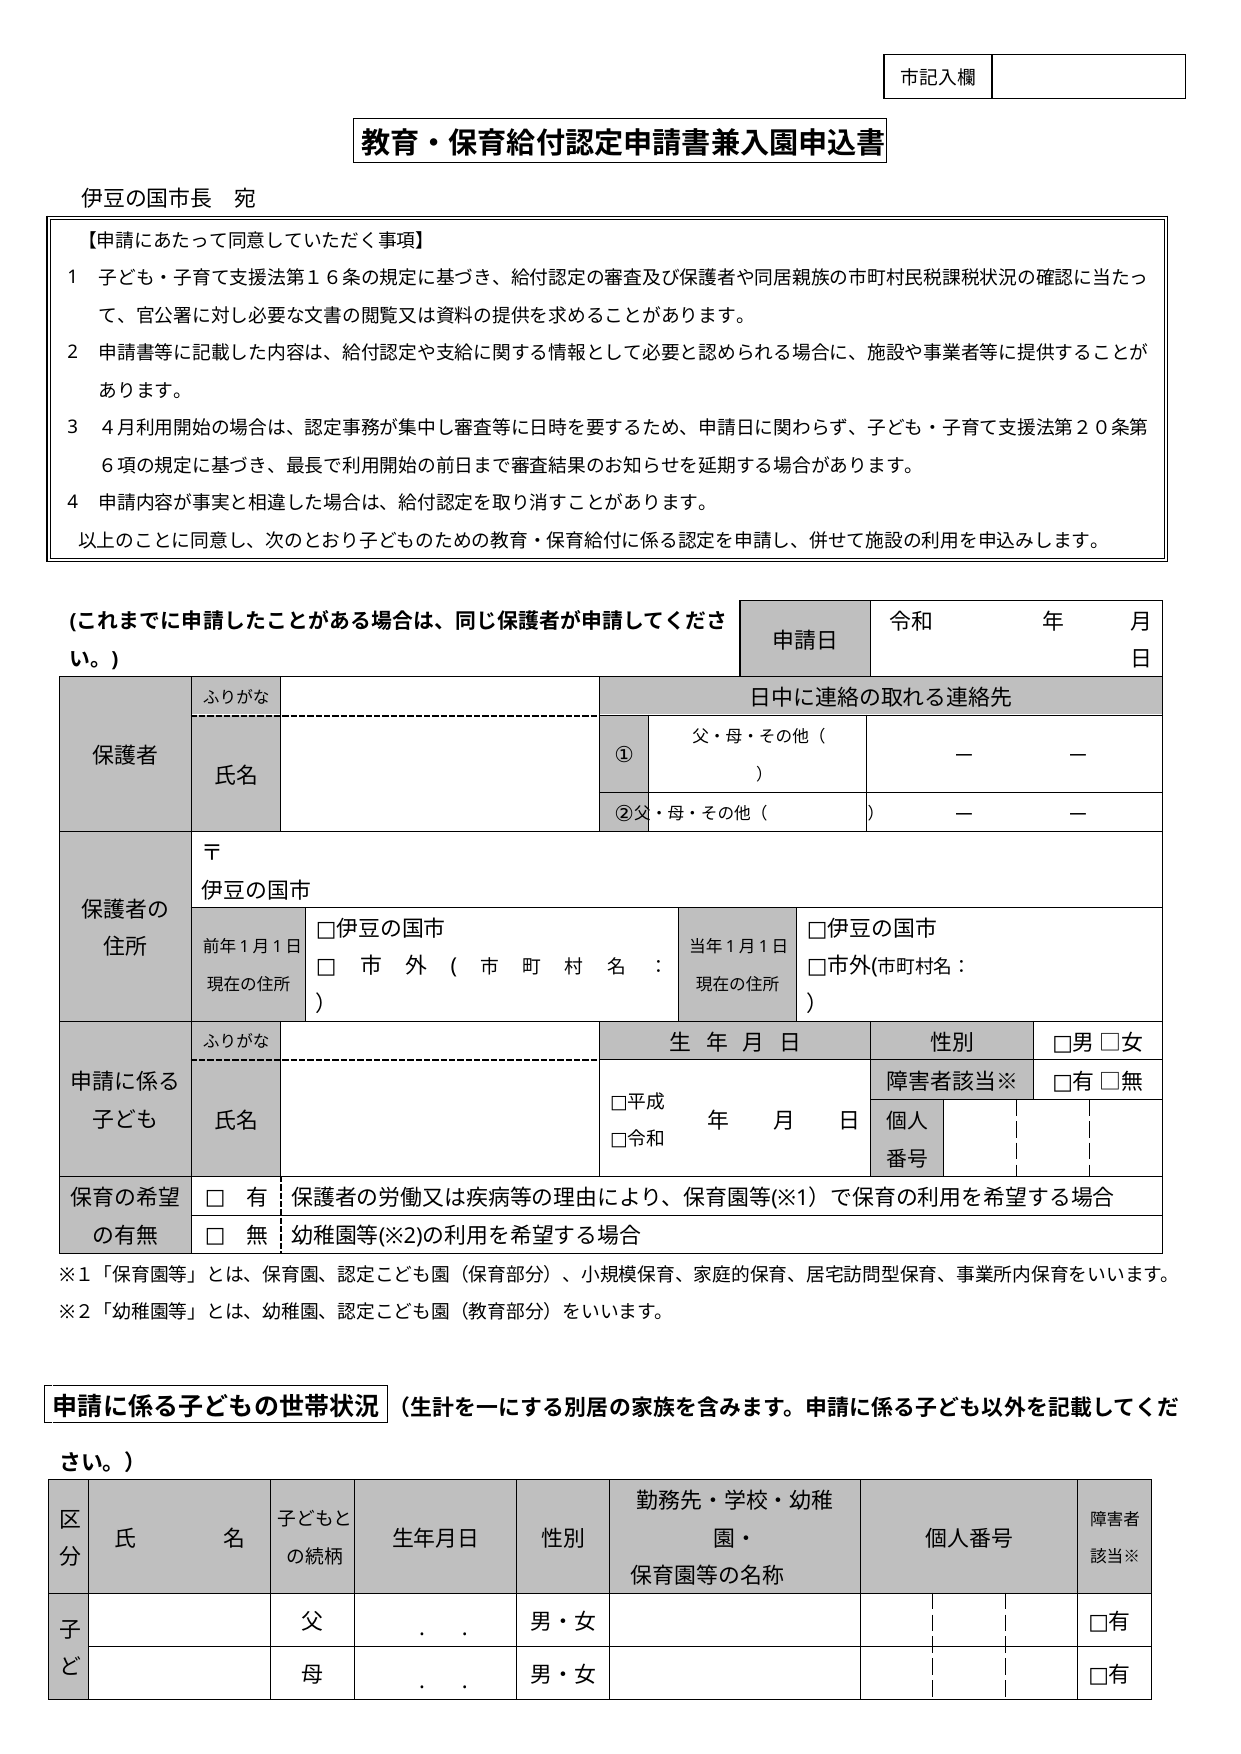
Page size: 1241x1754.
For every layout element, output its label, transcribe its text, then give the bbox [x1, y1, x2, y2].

table_cell . [463, 1647, 516, 1699]
table_cell [281, 715, 599, 831]
table_cell 性別 [871, 1022, 1033, 1059]
table_cell [1089, 1100, 1162, 1176]
table_cell □ [192, 1216, 235, 1253]
table_cell 子ども・子育て支援法第１６条の規定に基づき、給付認定の審査及び保護者や同居親族の市町村民税課税状況の確認に当たって、官公署に対し必要な文書の閲覧又は資料の提供を求めることがあります。 [88, 258, 1164, 333]
table_cell ① [600, 716, 648, 792]
table_cell 男・女 [517, 1594, 609, 1646]
table_cell . [409, 1647, 463, 1699]
table_cell 年 月 日 [678, 1060, 870, 1176]
table_header 【申請にあたって同意していただく事項】 [51, 220, 1164, 258]
table_cell 4 [51, 483, 88, 520]
table_cell [1016, 1100, 1089, 1176]
table_cell □男 □女 [1034, 1022, 1162, 1059]
table_cell 父・母・その他（ ） [649, 793, 866, 831]
table_header 勤務先・学校・幼稚園・ 保育園等の名称 [610, 1480, 860, 1593]
table_cell [89, 1594, 270, 1646]
table_cell □伊豆の国市 □市外(市町村名： ） [797, 908, 1162, 1021]
table_cell [610, 1647, 860, 1699]
table_cell 申請内容が事実と相違した場合は、給付認定を取り消すことがあります。 [88, 483, 1164, 520]
table_cell 申請書等に記載した内容は、給付認定や支給に関する情報として必要と認められる場合に、施設や事業者等に提供することがあります。 [88, 333, 1164, 408]
table_cell ふりがな [192, 677, 280, 714]
table_cell □有 [1078, 1594, 1151, 1646]
table_cell 個人番号 [871, 1100, 943, 1176]
table_cell [89, 1647, 270, 1699]
table_cell [1005, 1647, 1077, 1699]
table_cell . [463, 1594, 516, 1646]
table_cell □平成 □令和 [600, 1060, 678, 1176]
table_cell ② [600, 793, 648, 831]
table_cell 2 [51, 333, 88, 408]
table_cell 子ども の 家 族 及 び 同 居 人 [49, 1594, 88, 1699]
table_cell [861, 1594, 933, 1646]
text 申請に係る子どもの世帯状況 （生計を一にする別居の家族を含みます。申請に係る子ども以外を記載してください。） [44, 1367, 1181, 1479]
table_cell 無 [235, 1216, 281, 1253]
table_cell 3 [51, 408, 88, 483]
table_cell 男・女 [517, 1647, 609, 1699]
table_cell 保護者の労働又は疾病等の理由により、保育園等(※1）で保育の利用を希望する場合 [281, 1177, 1162, 1214]
table_cell 保育の希望の有無 [60, 1177, 191, 1253]
table_cell 当年1月1日 現在の住所 [679, 908, 796, 1021]
table_cell 氏名 [192, 1059, 280, 1176]
text 伊豆の国市長 宛 [59, 178, 1181, 216]
table_cell [933, 1647, 1005, 1699]
table_cell □有 [1078, 1647, 1151, 1699]
table_header (これまでに申請したことがある場合は、同じ保護者が申請してください。) [59, 600, 739, 676]
table_cell 以上のことに同意し、次のとおり子どものための教育・保育給付に係る認定を申請し、併せて施設の利用を申込みします。 [51, 520, 1164, 558]
table_cell 〒 伊豆の国市 [192, 832, 1162, 907]
table_header 令和 年 月 日 [871, 601, 1162, 676]
text ※２「幼稚園等」とは、幼稚園、認定こども園（教育部分）をいいます。 [59, 1292, 1181, 1329]
table_cell 前年1月1日 現在の住所 [192, 908, 305, 1021]
table_header 生年月日 [355, 1480, 516, 1593]
table_cell [355, 1594, 408, 1646]
table_cell 申請に係る 子ども [60, 1022, 191, 1176]
table_cell [281, 1022, 599, 1059]
table_cell [281, 677, 599, 714]
table_header 申請日 [741, 601, 870, 676]
table_cell 保護者の 住所 [60, 832, 191, 1021]
table_cell □伊豆の国市 □市外(市町村名： ） [306, 908, 678, 1021]
table_cell 父 [271, 1594, 354, 1646]
table_cell 1 [51, 258, 88, 333]
table_cell － － [867, 793, 1162, 831]
table_cell [944, 1100, 1016, 1176]
table_cell 父・母・その他（ ） [649, 716, 866, 792]
table_cell 有 [235, 1177, 281, 1214]
table_cell [1005, 1594, 1077, 1646]
table_header 氏 名 [89, 1480, 270, 1593]
table_cell 母 [271, 1647, 354, 1699]
table_cell [933, 1594, 1005, 1646]
table_cell 障害者該当※ [871, 1060, 1033, 1099]
table_cell ４月利用開始の場合は、認定事務が集中し審査等に日時を要するため、申請日に関わらず、子ども・子育て支援法第２０条第６項の規定に基づき、最長で利用開始の前日まで審査結果のお知らせを延期する場合があります。 [88, 408, 1164, 483]
text 教育・保育給付認定申請書兼入園申込書 [59, 103, 1181, 178]
table_cell □ [192, 1177, 235, 1214]
table_cell ふりがな [192, 1022, 280, 1059]
table_cell 日中に連絡の取れる連絡先 [600, 677, 1162, 714]
table_cell [861, 1647, 933, 1699]
table_cell [281, 1059, 599, 1176]
table_cell 氏名 [192, 715, 280, 831]
table_cell . [409, 1594, 463, 1646]
table_header 子どもと の続柄 [271, 1480, 354, 1593]
text ※１「保育園等」とは、保育園、認定こども園（保育部分）、小規模保育、家庭的保育、居宅訪問型保育、事業所内保育をいいます。 [59, 1254, 1181, 1292]
table_cell － － [867, 716, 1162, 792]
table_cell [355, 1647, 408, 1699]
table_header 区 分 [49, 1480, 88, 1593]
table_cell 生年月日 [600, 1022, 870, 1059]
table_cell 保護者 [60, 677, 191, 831]
table_header 障害者該当※ [1078, 1480, 1151, 1593]
table_cell □有 □無 [1034, 1060, 1162, 1099]
table_cell [610, 1594, 860, 1646]
table_header 性別 [517, 1480, 609, 1593]
table_cell 幼稚園等(※2)の利用を希望する場合 [281, 1216, 1162, 1253]
table_header 個人番号 [861, 1480, 1077, 1593]
